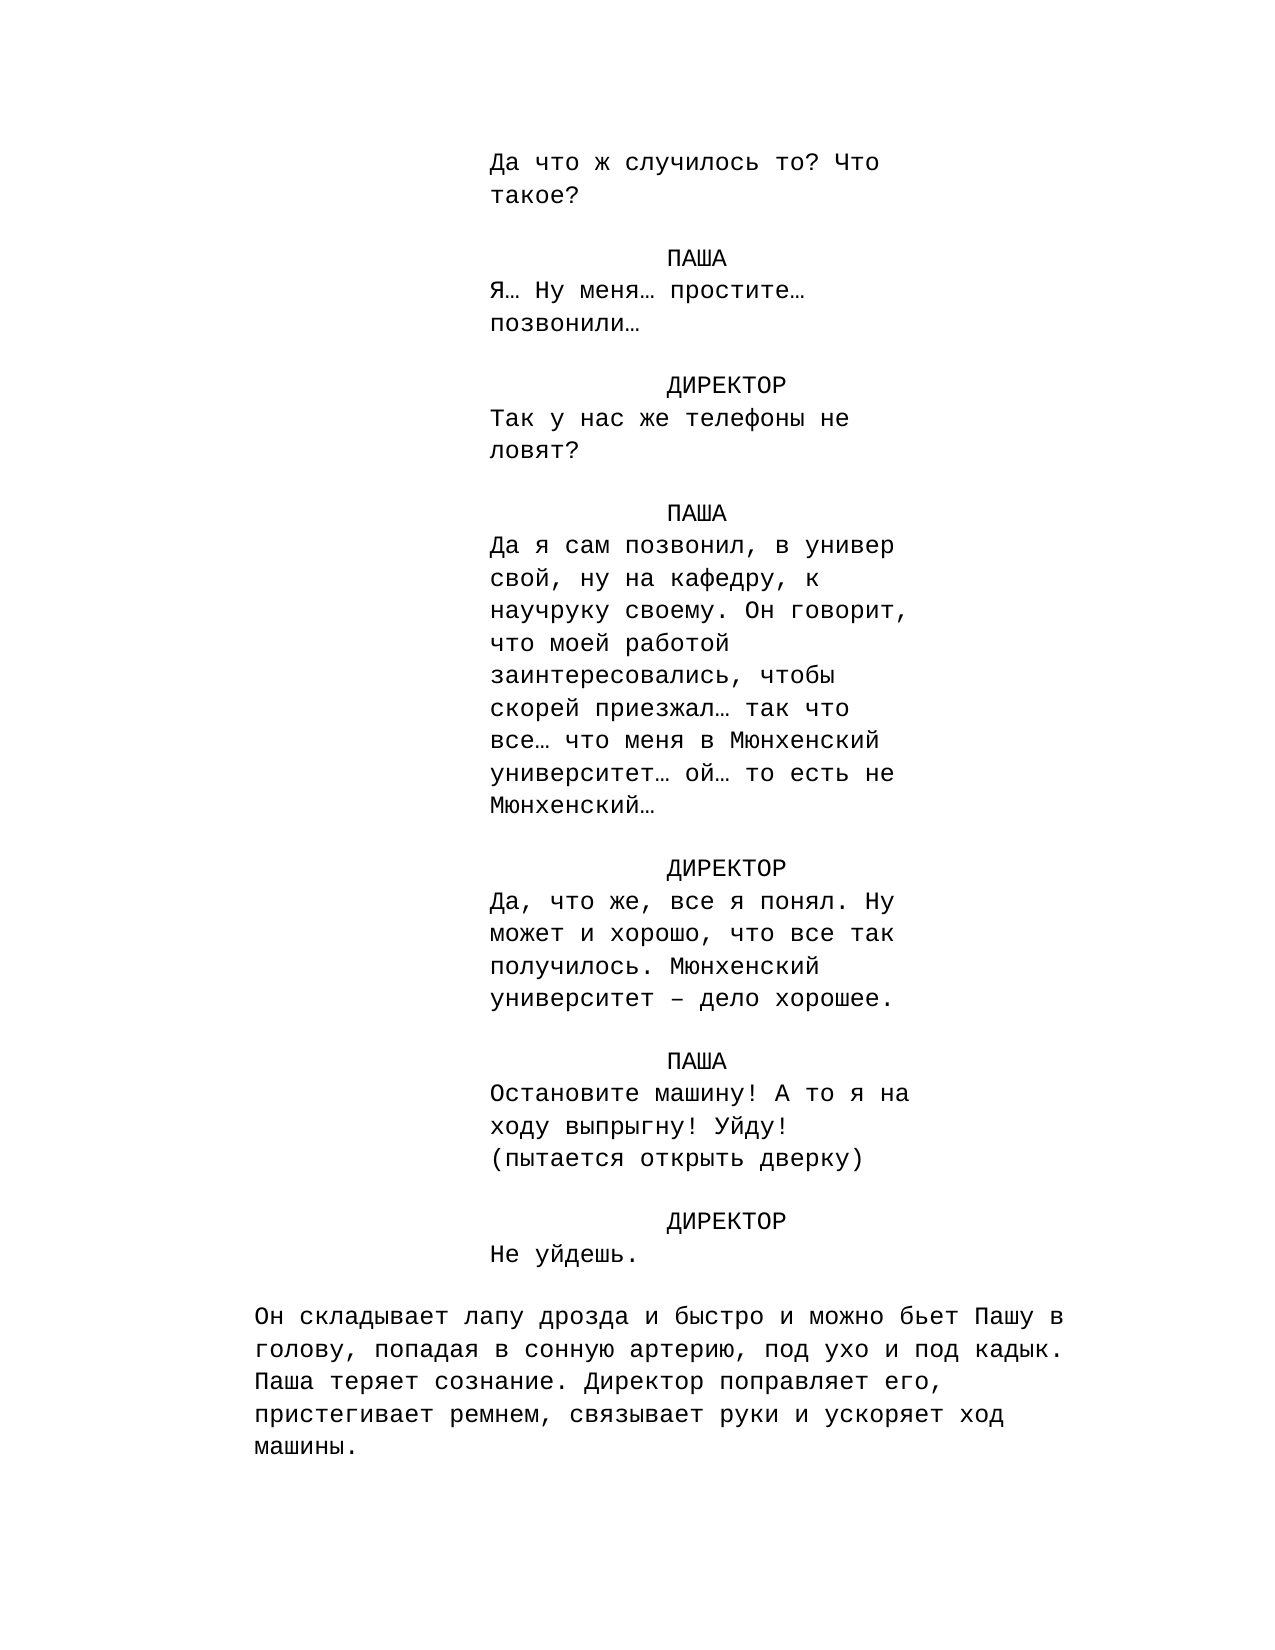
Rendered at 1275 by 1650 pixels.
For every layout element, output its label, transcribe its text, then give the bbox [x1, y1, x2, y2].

text ДИРЕКТОР [667, 373, 1121, 401]
text ДИРЕКТОР [667, 856, 1121, 884]
text Да что ж случилось то? Что такое? [489, 150, 919, 211]
text Он складывает лапу дрозда и быстро и можно бьет Пашу в голову, попадая в сонную артерию, под ухо и под кадык. Паша теряет сознание. Директор поправляет его, пристегивает ремнем, связывает руки и ускоряет ход машины. [254, 1304, 1121, 1462]
text Так у нас же телефоны не ловят? [489, 405, 919, 466]
text ПАША [667, 501, 1121, 529]
text Да, что же, все я понял. Ну может и хорошо, что все так получилось. Мюнхенский университет – дело хорошее. [489, 888, 919, 1014]
text Да я сам позвонил, в универ свой, ну на кафедру, к научруку своему. Он говорит, что моей работой заинтересовались, чтобы скорей приезжал… так что все… что меня в Мюнхенский университет… ой… то есть не Мюнхенский… [489, 533, 919, 821]
text Я… Ну меня… простите… позвонили… [489, 278, 919, 338]
text Остановите машину! А то я на ходу выпрыгну! Уйду! [489, 1081, 919, 1142]
text ПАША [667, 245, 1121, 273]
text ДИРЕКТОР [667, 1209, 1121, 1237]
text ПАША [667, 1048, 1121, 1077]
text (пытается открыть дверку) [489, 1146, 919, 1174]
text Не уйдешь. [489, 1241, 919, 1269]
